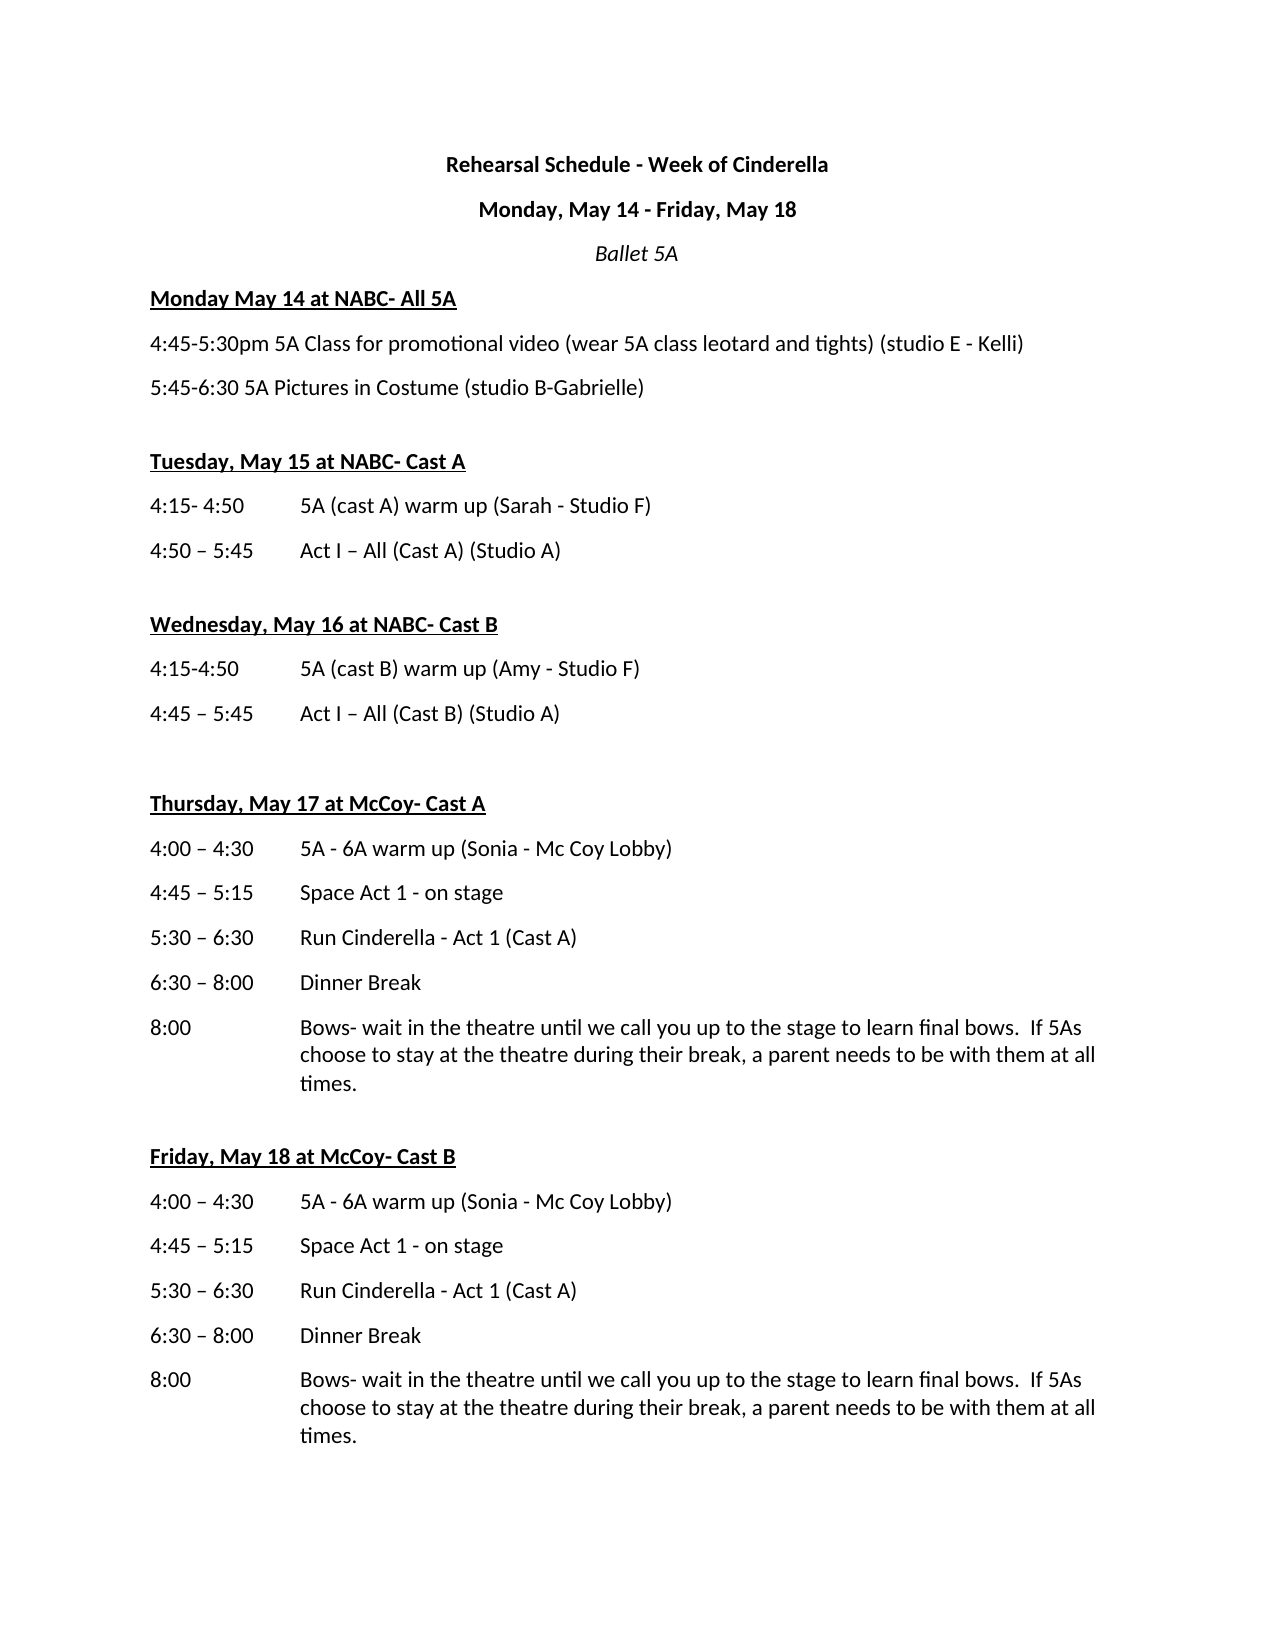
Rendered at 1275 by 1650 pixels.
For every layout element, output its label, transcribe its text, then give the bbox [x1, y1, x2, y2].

text 4:45 – 5:15 Space Act 1 - on stage [150, 878, 1125, 907]
text 4:45 – 5:45 Act I – All (Cast B) (Studio A) [150, 699, 1125, 727]
text 4:15- 4:50 5A (cast A) warm up (Sarah - Studio F) [150, 492, 1125, 519]
text 6:30 – 8:00 Dinner Break [150, 1321, 1125, 1349]
text Wednesday, May 16 at NABC- Cast B [150, 610, 1125, 638]
text 5:30 – 6:30 Run Cinderella - Act 1 (Cast A) [150, 923, 1125, 951]
text Thursday, May 17 at McCoy- Cast A [150, 789, 1125, 817]
text 8:00 Bows- wait in the theatre until we call you up to the stage to learn final bows. If 5As choose to stay at the theatre during their break, a parent needs to be with them at all times. [150, 1013, 1125, 1097]
text 5:30 – 6:30 Run Cinderella - Act 1 (Cast A) [150, 1276, 1125, 1304]
text 4:00 – 4:30 5A - 6A warm up (Sonia - Mc Coy Lobby) [150, 834, 1125, 862]
text 4:15-4:50 5A (cast B) warm up (Amy - Studio F) [150, 654, 1125, 682]
text 4:45-5:30pm 5A Class for promotional video (wear 5A class leotard and tights) (studio E - Kelli) [150, 329, 1125, 357]
text Monday, May 14 - Friday, May 18 [150, 195, 1125, 223]
text Ballet 5A [150, 239, 1125, 267]
text 4:45 – 5:15 Space Act 1 - on stage [150, 1231, 1125, 1259]
text Rehearsal Schedule - Week of Cinderella [150, 150, 1125, 178]
text Tuesday, May 15 at NABC- Cast A [150, 447, 1125, 475]
text Monday May 14 at NABC- All 5A [150, 284, 1125, 312]
text 5:45-6:30 5A Pictures in Costume (studio B-Gabrielle) [150, 373, 1125, 401]
text Friday, May 18 at McCoy- Cast B [150, 1142, 1125, 1170]
text 6:30 – 8:00 Dinner Break [150, 968, 1125, 996]
text 8:00 Bows- wait in the theatre until we call you up to the stage to learn final bows. If 5As choose to stay at the theatre during their break, a parent needs to be with them at all times. [150, 1366, 1125, 1449]
text 4:00 – 4:30 5A - 6A warm up (Sonia - Mc Coy Lobby) [150, 1187, 1125, 1215]
text 4:50 – 5:45 Act I – All (Cast A) (Studio A) [150, 536, 1125, 564]
